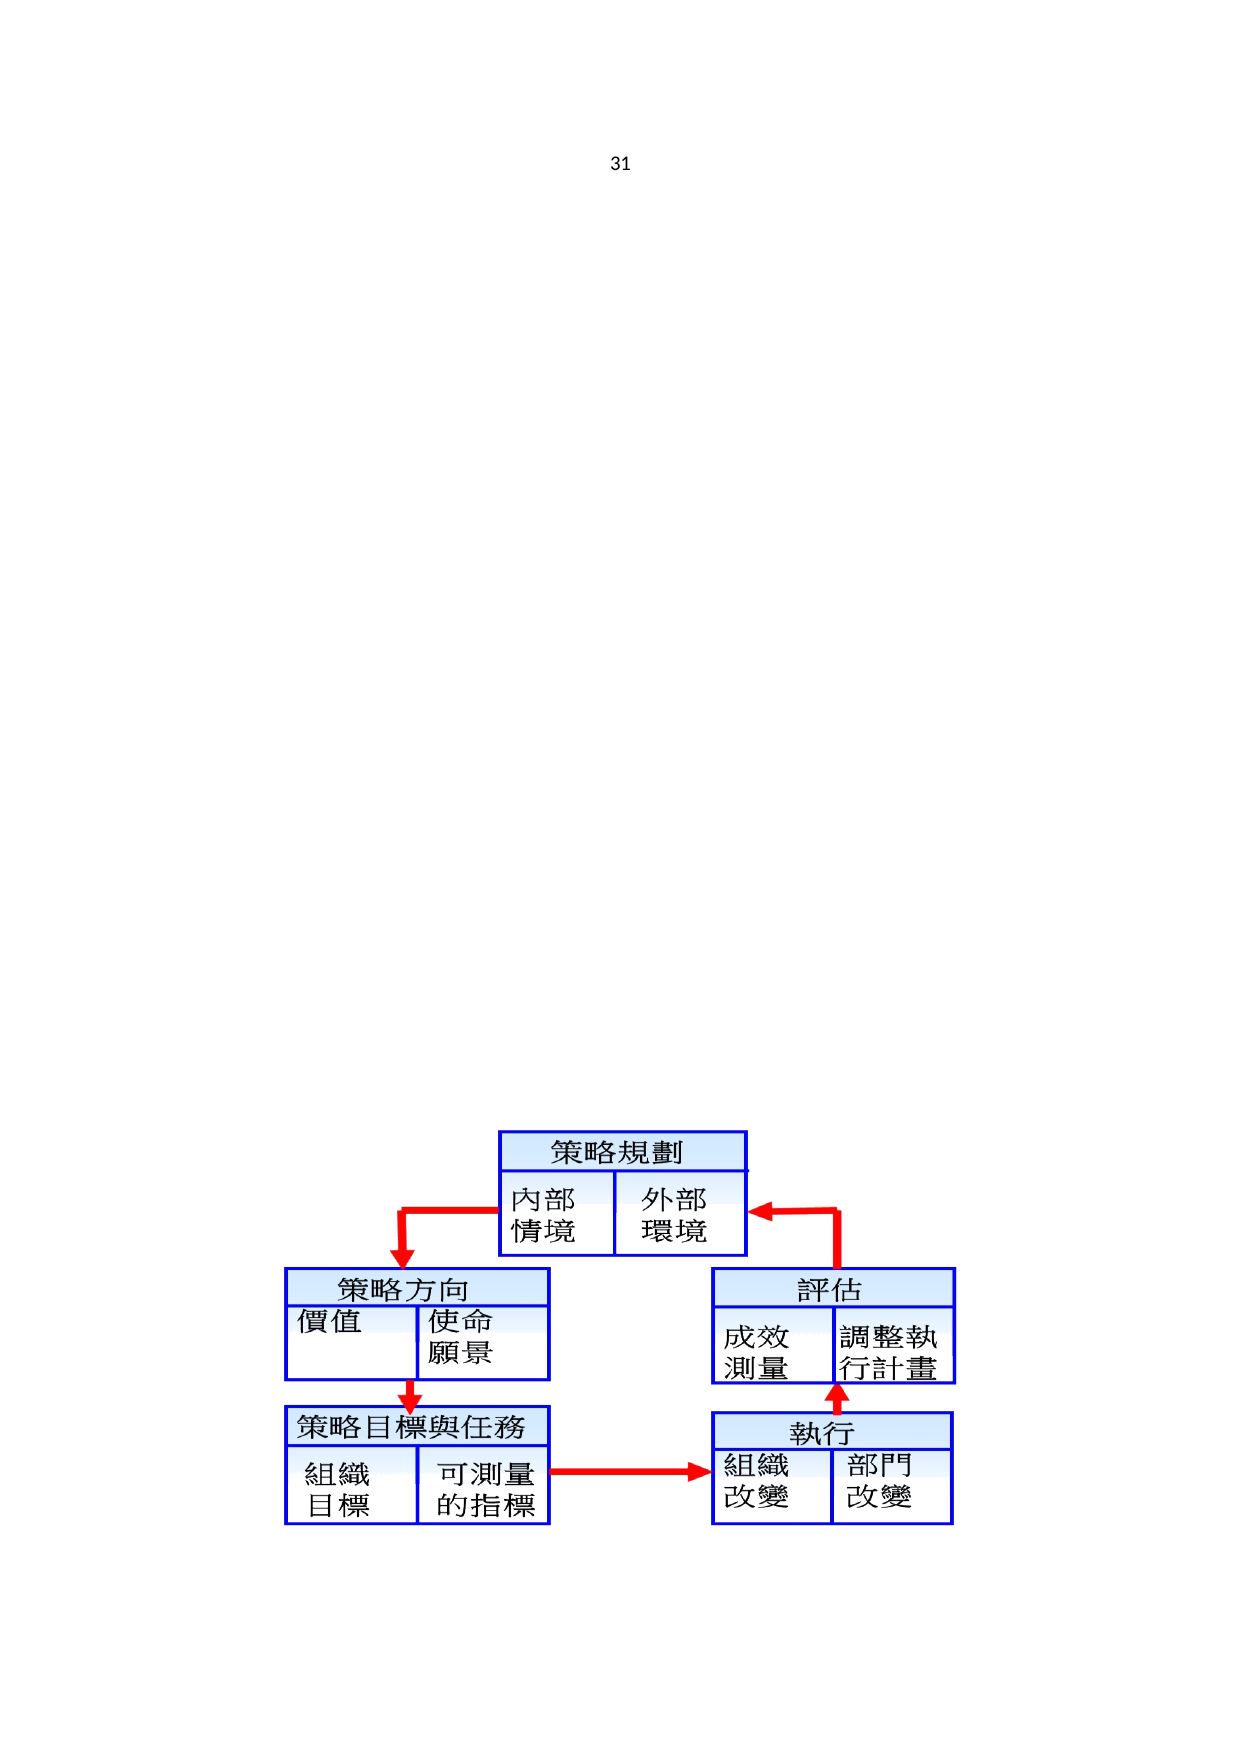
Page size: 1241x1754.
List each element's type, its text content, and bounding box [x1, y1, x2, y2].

text 31 [610, 150, 1059, 175]
picture [276, 1127, 958, 1535]
